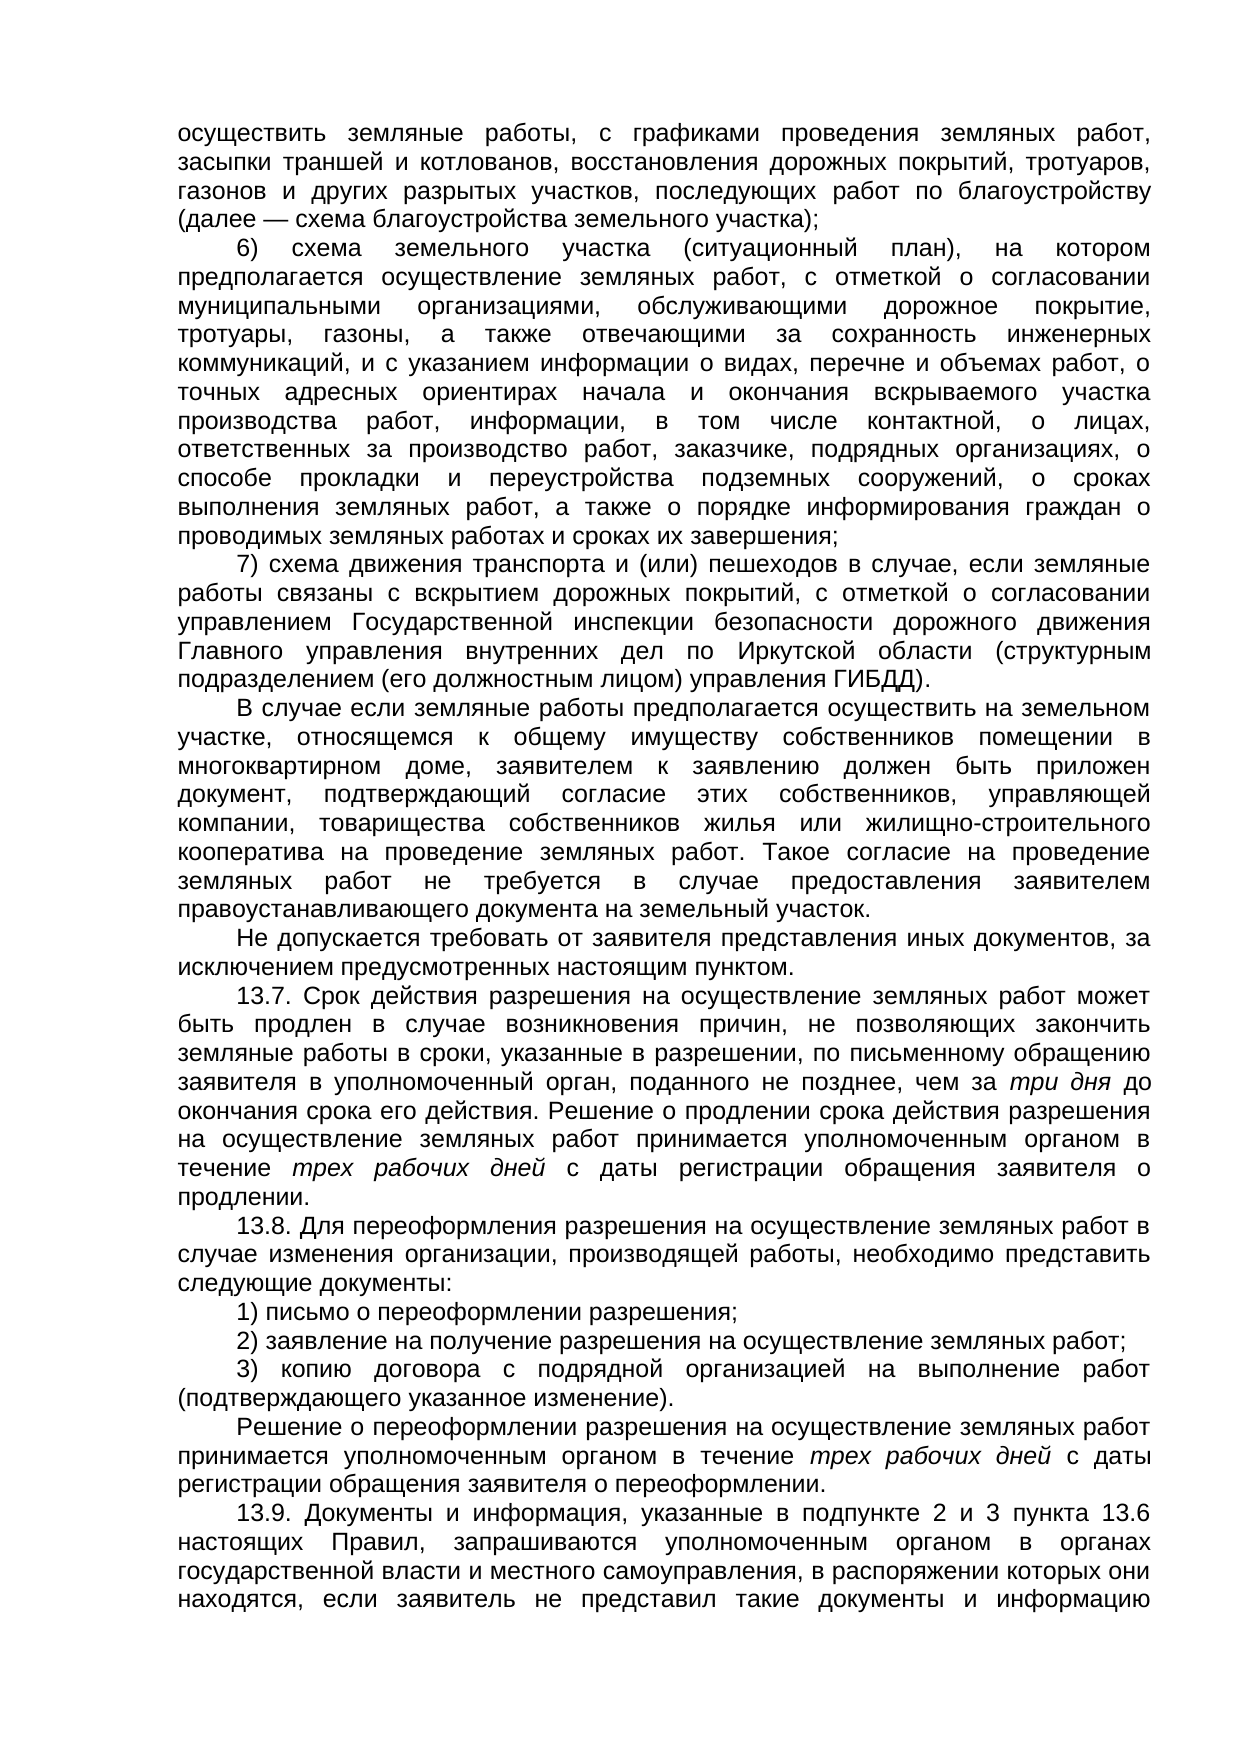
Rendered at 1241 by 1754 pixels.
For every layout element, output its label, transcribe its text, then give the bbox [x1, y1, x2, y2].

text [177, 118, 1152, 233]
text В случае если земляные работы предполагается осуществить на земельном участке, относящемся к общему имуществу собственников помещении в многоквартирном доме, заявителем к заявлению должен быть приложен документ, подтверждающий согласие этих собственников, управляющей компании, товарищества собственников жилья или жилищно-строительного кооператива на проведение земляных работ. Такое согласие на проведение земляных работ не требуется в случае предоставления заявителем правоустанавливающего документа на земельный участок. [177, 693, 1152, 923]
text Не допускается требовать от заявителя представления иных документов, за исключением предусмотренных настоящим пунктом. [177, 923, 1152, 981]
text 3) копию договора с подрядной организацией на выполнение работ (подтверждающего указанное изменение). [177, 1354, 1152, 1412]
text 1) письмо о переоформлении разрешения; [177, 1297, 1152, 1326]
text 6) схема земельного участка (ситуационный план), на котором предполагается осуществление земляных работ, с отметкой о согласовании муниципальными организациями, обслуживающими дорожное покрытие, тротуары, газоны, а также отвечающими за сохранность инженерных коммуникаций, и с указанием информации о видах, перечне и объемах работ, о точных адресных ориентирах начала и окончания вскрываемого участка производства работ, информации, в том числе контактной, о лицах, ответственных за производство работ, заказчике, подрядных организациях, о способе прокладки и переустройства подземных сооружений, о сроках выполнения земляных работ, а также о порядке информирования граждан о проводимых земляных работах и сроках их завершения; [177, 233, 1152, 549]
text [177, 1498, 1152, 1613]
text 2) заявление на получение разрешения на осуществление земляных работ; [177, 1326, 1152, 1354]
text 13.8. Для переоформления разрешения на осуществление земляных работ в случае изменения организации, производящей работы, необходимо представить следующие документы: [177, 1211, 1152, 1297]
text Решение о переоформлении разрешения на осуществление земляных работ принимается уполномоченным органом в течение трех рабочих дней с даты регистрации обращения заявителя о переоформлении. [177, 1412, 1152, 1498]
text 7) схема движения транспорта и (или) пешеходов в случае, если земляные работы связаны с вскрытием дорожных покрытий, с отметкой о согласовании управлением Государственной инспекции безопасности дорожного движения Главного управления внутренних дел по Иркутской области (структурным подразделением (его должностным лицом) управления ГИБДД). [177, 549, 1152, 693]
text 13.7. Срок действия разрешения на осуществление земляных работ может быть продлен в случае возникновения причин, не позволяющих закончить земляные работы в сроки, указанные в разрешении, по письменному обращению заявителя в уполномоченный орган, поданного не позднее, чем за три дня до окончания срока его действия. Решение о продлении срока действия разрешения на осуществление земляных работ принимается уполномоченным органом в течение трех рабочих дней с даты регистрации обращения заявителя о продлении. [177, 981, 1152, 1211]
